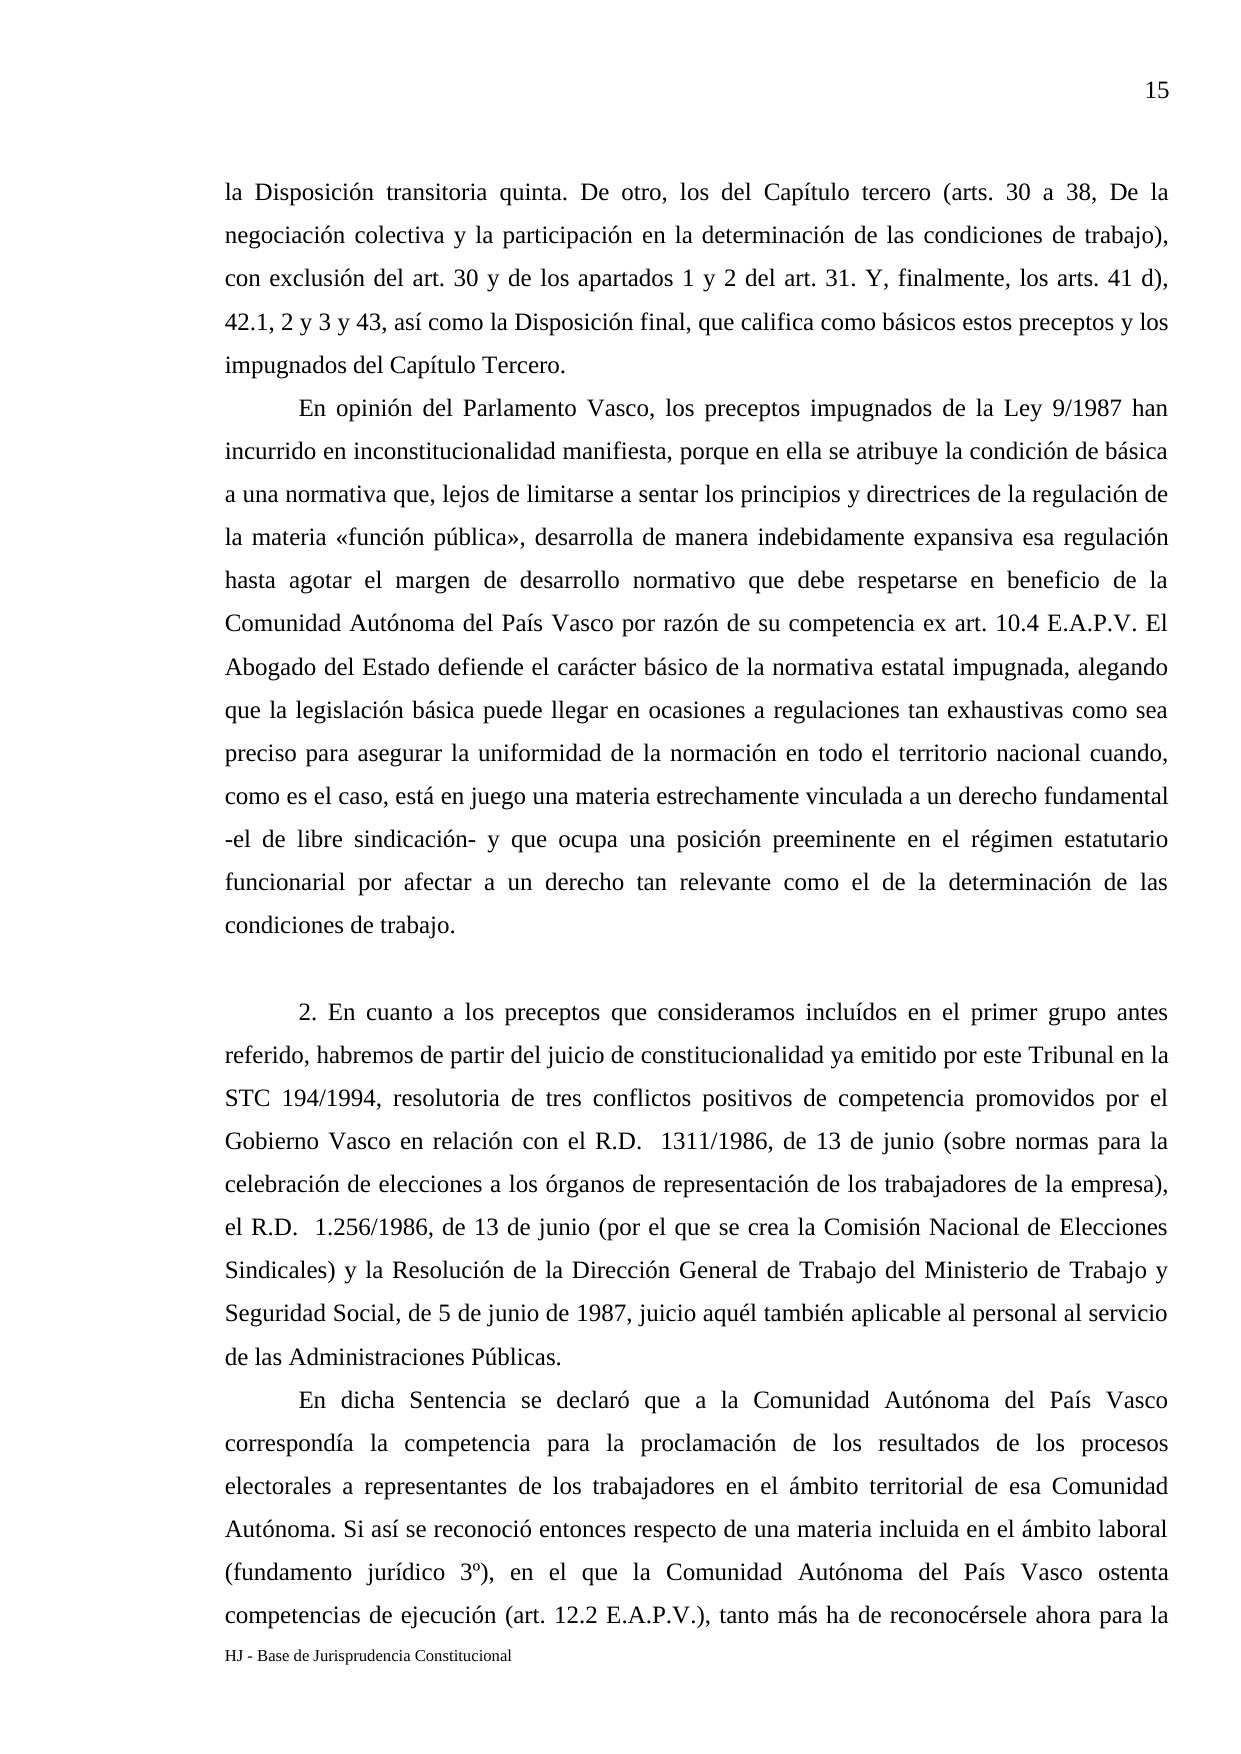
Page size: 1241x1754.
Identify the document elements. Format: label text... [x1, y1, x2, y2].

text En opinión del Parlamento Vasco, los preceptos impugnados de la Ley 9/1987 han incurrido en inconstitucionalidad manifiesta, porque en ella se atribuye la condición de básica a una normativa que, lejos de limitarse a sentar los principios y directrices de la regulación de la materia «función pública», desarrolla de manera indebidamente expansiva esa regulación hasta agotar el margen de desarrollo normativo que debe respetarse en beneficio de la Comunidad Autónoma del País Vasco por razón de su competencia ex art. 10.4 E.A.P.V. El Abogado del Estado defiende el carácter básico de la normativa estatal impugnada, alegando que la legislación básica puede llegar en ocasiones a regulaciones tan exhaustivas como sea preciso para asegurar la uniformidad de la normación en todo el territorio nacional cuando, como es el caso, está en juego una materia estrechamente vinculada a un derecho fundamental -el de libre sindicación- y que ocupa una posición preeminente en el régimen estatutario funcionarial por afectar a un derecho tan relevante como el de la determinación de las condiciones de trabajo. [224, 393, 1169, 939]
text 2. En cuanto a los preceptos que consideramos incluídos en el primer grupo antes referido, habremos de partir del juicio de constitucionalidad ya emitido por este Tribunal en la STC 194/1994, resolutoria de tres conflictos positivos de competencia promovidos por el Gobierno Vasco en relación con el R.D. 1311/1986, de 13 de junio (sobre normas para la celebración de elecciones a los órganos de representación de los trabajadores de la empresa), el R.D. 1.256/1986, de 13 de junio (por el que se crea la Comisión Nacional de Elecciones Sindicales) y la Resolución de la Dirección General de Trabajo del Ministerio de Trabajo y Seguridad Social, de 5 de junio de 1987, juicio aquél también aplicable al personal al servicio de las Administraciones Públicas. [224, 997, 1169, 1370]
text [224, 177, 1169, 378]
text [224, 1385, 1169, 1629]
